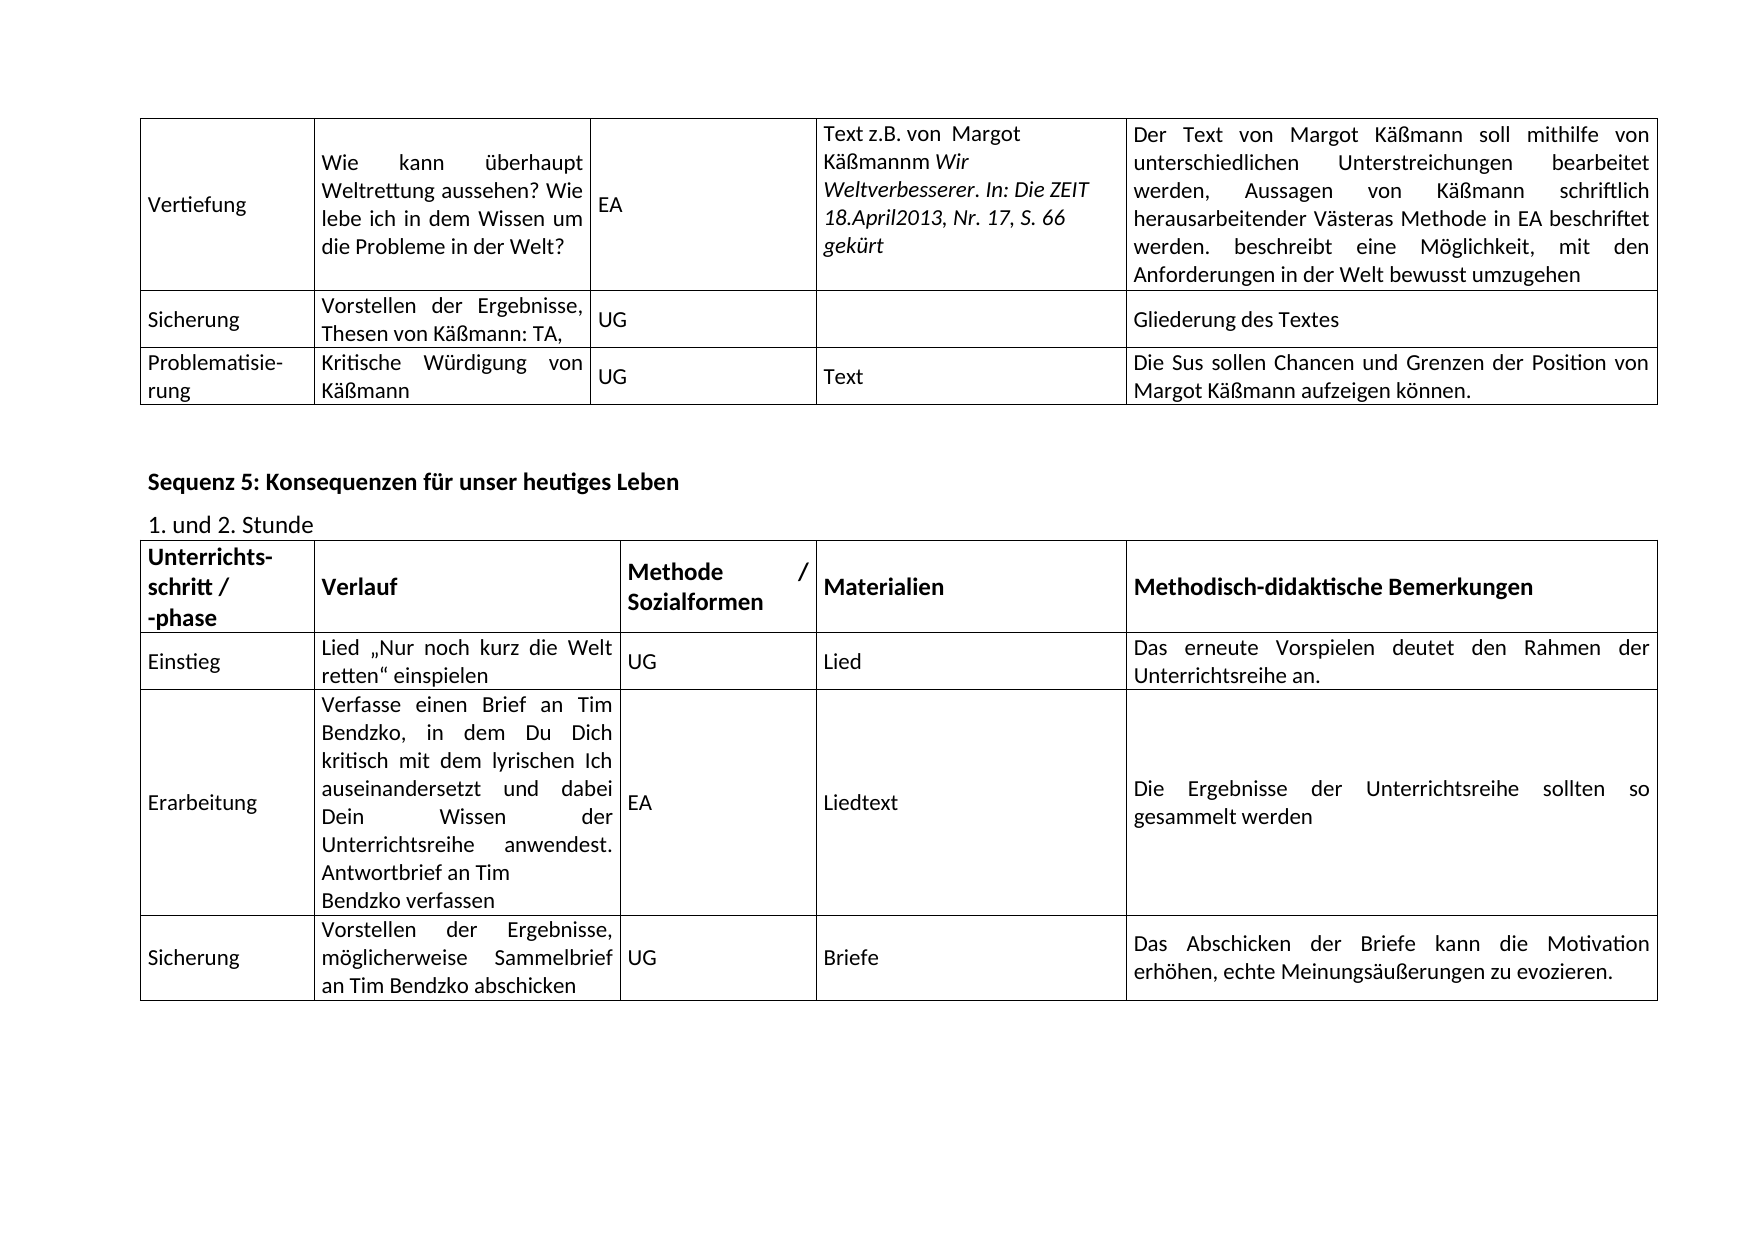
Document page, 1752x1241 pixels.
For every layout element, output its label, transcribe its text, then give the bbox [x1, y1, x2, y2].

table_cell Lied „Nur noch kurz die Welt retten“ einspielen [315, 633, 620, 689]
text Sequenz 5: Konsequenzen für unser heutiges Leben [148, 466, 1634, 497]
text 1. und 2. Stunde [148, 509, 1634, 539]
table_cell Wie kann überhaupt Weltrettung aussehen? Wie lebe ich in dem Wissen um die Probleme in der Welt? [315, 119, 590, 290]
table_cell Vertiefung [141, 119, 314, 290]
table_header Verlauf [315, 541, 620, 632]
table_cell Verfasse einen Brief an Tim Bendzko, in dem Du Dich kritisch mit dem lyrischen Ich auseinandersetzt und dabei Dein Wissen der Unterrichtsreihe anwendest. Antwortbrief an Tim Bendzko verfassen [315, 690, 620, 914]
table_cell UG [591, 348, 816, 404]
table_header Methodisch-didaktische Bemerkungen [1127, 541, 1657, 632]
table_cell Das Abschicken der Briefe kann die Motivation erhöhen, echte Meinungsäußerungen zu evozieren. [1127, 916, 1657, 999]
table_cell Vorstellen der Ergebnisse, Thesen von Käßmann: TA, [315, 291, 590, 347]
table_cell EA [621, 690, 816, 914]
table_cell Problematisie-rung [141, 348, 314, 404]
table_cell Sicherung [141, 291, 314, 347]
table_cell Text z.B. von Margot Käßmannm Wir Weltverbesserer. In: Die ZEIT 18.April2013, Nr. 17, S. 66 gekürt [817, 119, 1126, 290]
table_cell Die Ergebnisse der Unterrichtsreihe sollten so gesammelt werden [1127, 690, 1657, 914]
table_cell Liedtext [817, 690, 1126, 914]
table_header Unterrichts-schritt / -phase [141, 541, 314, 632]
table_cell Vorstellen der Ergebnisse, möglicherweise Sammelbrief an Tim Bendzko abschicken [315, 916, 620, 999]
table_cell UG [621, 916, 816, 999]
table_cell Lied [817, 633, 1126, 689]
table_cell Kritische Würdigung von Käßmann [315, 348, 590, 404]
table_cell Briefe [817, 916, 1126, 999]
table_cell Sicherung [141, 916, 314, 999]
table_cell UG [621, 633, 816, 689]
table_cell Die Sus sollen Chancen und Grenzen der Position von Margot Käßmann aufzeigen können. [1127, 348, 1657, 404]
table_cell Das erneute Vorspielen deutet den Rahmen der Unterrichtsreihe an. [1127, 633, 1657, 689]
table_header Materialien [817, 541, 1126, 632]
table_cell Text [817, 348, 1126, 404]
table_cell Erarbeitung [141, 690, 314, 914]
table_cell Gliederung des Textes [1127, 291, 1657, 347]
table_cell [817, 291, 1126, 347]
table_cell Der Text von Margot Käßmann soll mithilfe von unterschiedlichen Unterstreichungen bearbeitet werden, Aussagen von Käßmann schriftlich herausarbeitender Västeras Methode in EA beschriftet werden. beschreibt eine Möglichkeit, mit den Anforderungen in der Welt bewusst umzugehen [1127, 119, 1657, 290]
table_header Methode / Sozialformen [621, 541, 816, 632]
table_cell Einstieg [141, 633, 314, 689]
table_cell EA [591, 119, 816, 290]
table_cell UG [591, 291, 816, 347]
